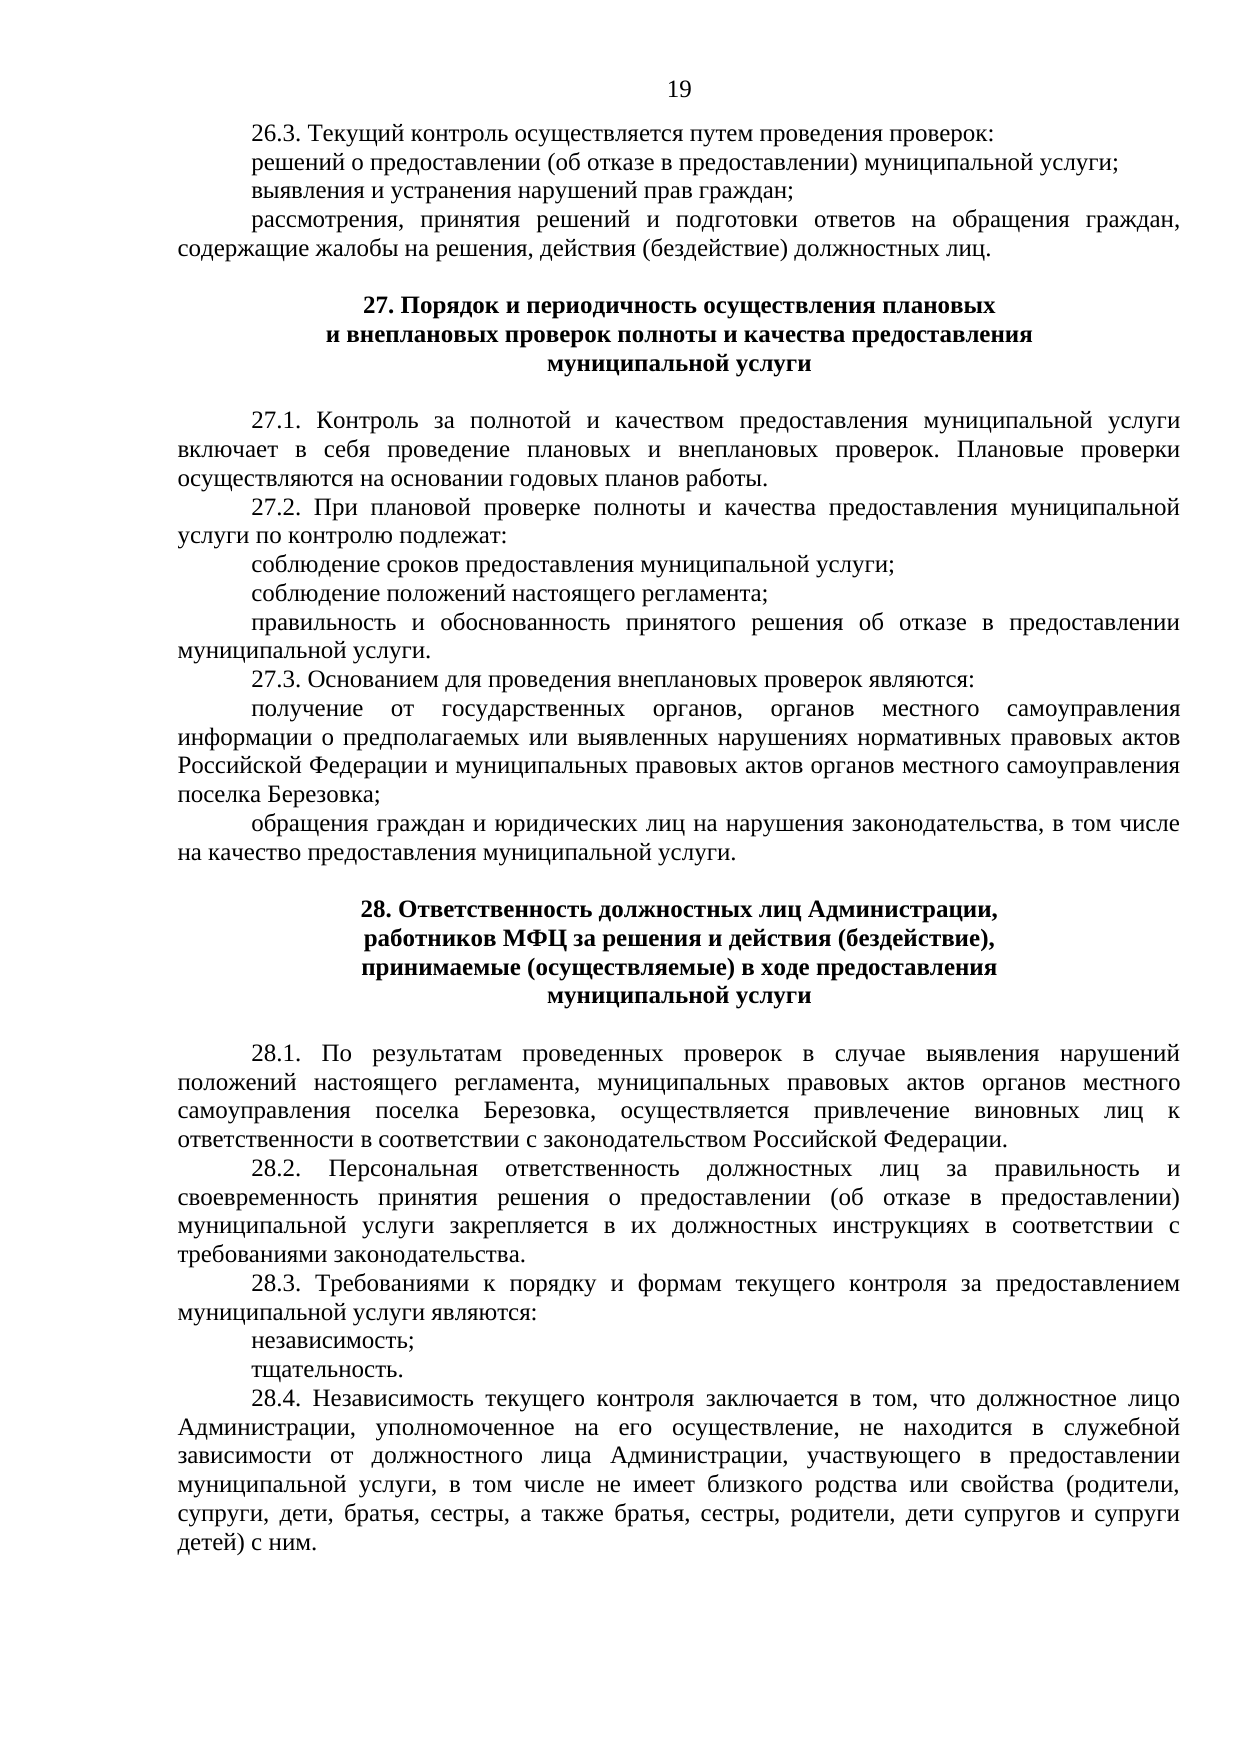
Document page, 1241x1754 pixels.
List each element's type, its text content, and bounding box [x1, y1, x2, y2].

text 27.3. Основанием для проведения внеплановых проверок являются: [177, 664, 1181, 693]
text решений о предоставлении (об отказе в предоставлении) муниципальной услуги; [177, 147, 1181, 176]
text 28.1. По результатам проведенных проверок в случае выявления нарушений положений настоящего регламента, муниципальных правовых актов органов местного самоуправления поселка Березовка, осуществляется привлечение виновных лиц к ответственности в соответствии с законодательством Российской Федерации. [177, 1038, 1181, 1153]
text 26.3. Текущий контроль осуществляется путем проведения проверок: [177, 118, 1181, 147]
text соблюдение положений настоящего регламента; [177, 578, 1181, 607]
text 28.3. Требованиями к порядку и формам текущего контроля за предоставлением муниципальной услуги являются: [177, 1268, 1181, 1326]
text и внеплановых проверок полноты и качества предоставления [177, 319, 1181, 348]
text 28.2. Персональная ответственность должностных лиц за правильность и своевременность принятия решения о предоставлении (об отказе в предоставлении) муниципальной услуги закрепляется в их должностных инструкциях в соответствии с требованиями законодательства. [177, 1153, 1181, 1268]
text 28.4. Независимость текущего контроля заключается в том, что должностное лицо Администрации, уполномоченное на его осуществление, не находится в служебной зависимости от должностного лица Администрации, участвующего в предоставлении муниципальной услуги, в том числе не имеет близкого родства или свойства (родители, супруги, дети, братья, сестры, а также братья, сестры, родители, дети супругов и супруги детей) с ним. [177, 1383, 1181, 1556]
text независимость; [177, 1326, 1181, 1354]
text 28. Ответственность должностных лиц Администрации, [177, 894, 1181, 923]
text тщательность. [177, 1354, 1181, 1383]
text принимаемые (осуществляемые) в ходе предоставления [177, 952, 1181, 981]
text 27.2. При плановой проверке полноты и качества предоставления муниципальной услуги по контролю подлежат: [177, 492, 1181, 549]
text работников МФЦ за решения и действия (бездействие), [177, 923, 1181, 952]
text муниципальной услуги [177, 981, 1181, 1009]
text выявления и устранения нарушений прав граждан; [177, 176, 1181, 204]
text 27. Порядок и периодичность осуществления плановых [177, 291, 1181, 319]
text муниципальной услуги [177, 348, 1181, 377]
text 27.1. Контроль за полнотой и качеством предоставления муниципальной услуги включает в себя проведение плановых и внеплановых проверок. Плановые проверки осуществляются на основании годовых планов работы. [177, 406, 1181, 492]
text рассмотрения, принятия решений и подготовки ответов на обращения граждан, содержащие жалобы на решения, действия (бездействие) должностных лиц. [177, 204, 1181, 262]
text обращения граждан и юридических лиц на нарушения законодательства, в том числе на качество предоставления муниципальной услуги. [177, 808, 1181, 866]
text соблюдение сроков предоставления муниципальной услуги; [177, 549, 1181, 578]
text правильность и обоснованность принятого решения об отказе в предоставлении муниципальной услуги. [177, 607, 1181, 664]
text получение от государственных органов, органов местного самоуправления информации о предполагаемых или выявленных нарушениях нормативных правовых актов Российской Федерации и муниципальных правовых актов органов местного самоуправления поселка Березовка; [177, 693, 1181, 808]
